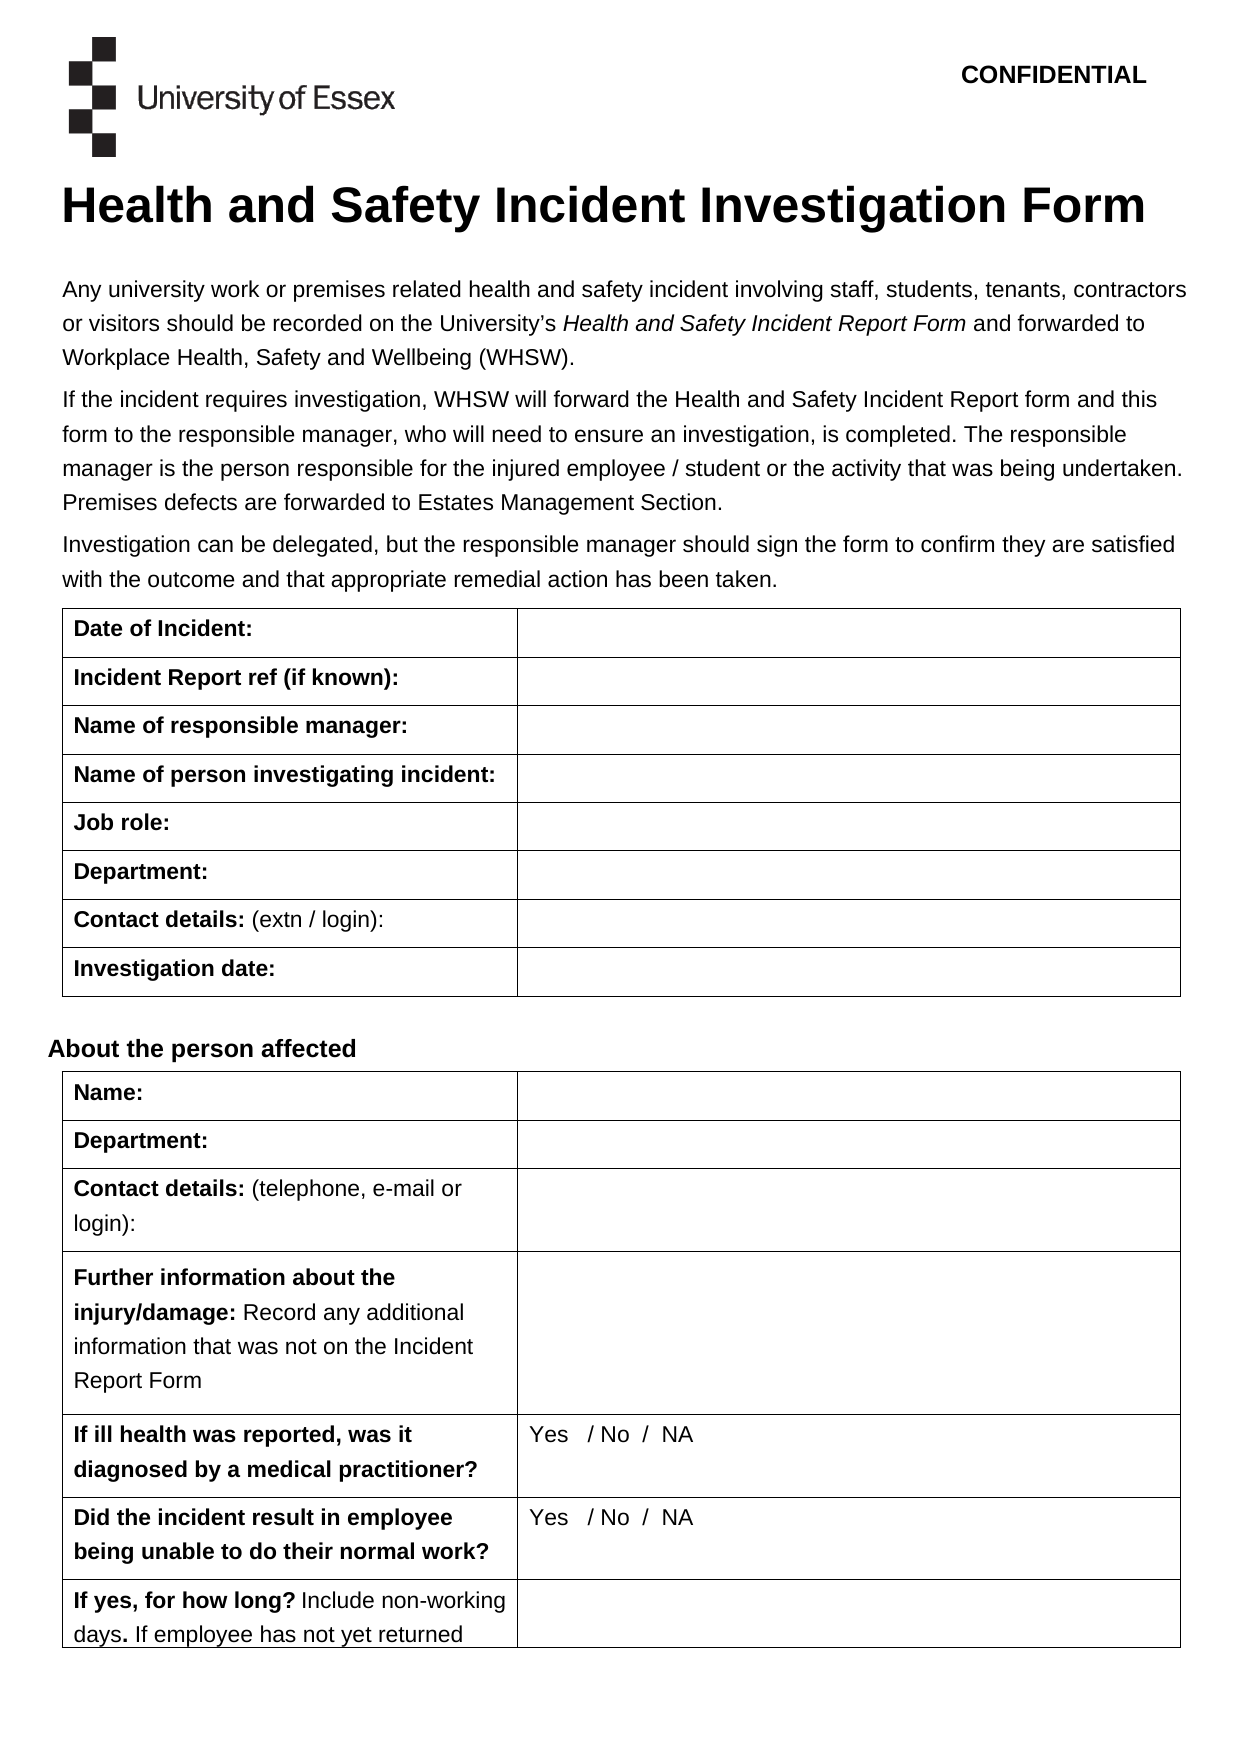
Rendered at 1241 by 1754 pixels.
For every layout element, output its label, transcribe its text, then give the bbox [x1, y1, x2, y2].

table_cell Yes / No / NA [518, 1415, 1180, 1497]
table_cell Did the incident result in employee being unable to do their normal work? [63, 1498, 517, 1579]
table_cell Contact details: (telephone, e-mail or login): [63, 1169, 517, 1251]
table_cell [518, 900, 1180, 947]
table_cell Further information about the injury/damage: Record any additional information that was not on the Incident Report Form [63, 1252, 517, 1414]
table_cell Contact details: (extn / login): [63, 900, 517, 947]
text Any university work or premises related health and safety incident involving staff, students, tenants, contractors or visitors should be recorded on the University’s Health and Safety Incident Report Form and forwarded to Workplace Health, Safety and Wellbeing (WHSW). [62, 276, 1193, 370]
table_cell [518, 1121, 1180, 1168]
table_cell Investigation date: [63, 948, 517, 996]
table_cell [518, 1169, 1180, 1251]
table_header Name: [63, 1072, 517, 1120]
table_cell [518, 1580, 1180, 1647]
table_cell Incident Report ref (if known): [63, 658, 517, 705]
table_cell [518, 706, 1180, 753]
table_cell Department: [63, 1121, 517, 1168]
picture [68, 37, 491, 157]
table_cell Name of responsible manager: [63, 706, 517, 753]
table_cell [518, 948, 1180, 996]
table_cell Department: [63, 851, 517, 899]
table_header [518, 1072, 1180, 1120]
table_cell [518, 658, 1180, 705]
text Investigation can be delegated, but the responsible manager should sign the form to confirm they are satisfied with the outcome and that appropriate remedial action has been taken. [62, 531, 1193, 592]
table_cell [518, 755, 1180, 802]
table_cell [518, 803, 1180, 850]
table_cell Name of person investigating incident: [63, 755, 517, 802]
text About the person affected [47, 1034, 1193, 1063]
table_cell Yes / No / NA [518, 1498, 1180, 1579]
table_header [518, 609, 1180, 657]
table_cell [63, 1580, 517, 1647]
table_cell Job role: [63, 803, 517, 850]
table_header Date of Incident: [63, 609, 517, 657]
text Health and Safety Incident Investigation Form [47, 176, 1193, 233]
table_cell [518, 1252, 1180, 1414]
table_cell If ill health was reported, was it diagnosed by a medical practitioner? [63, 1415, 517, 1497]
table_cell [518, 851, 1180, 899]
text If the incident requires investigation, WHSW will forward the Health and Safety Incident Report form and this form to the responsible manager, who will need to ensure an investigation, is completed. The responsible manager is the person responsible for the injured employee / student or the activity that was being undertaken. Premises defects are forwarded to Estates Management Section. [62, 386, 1193, 515]
